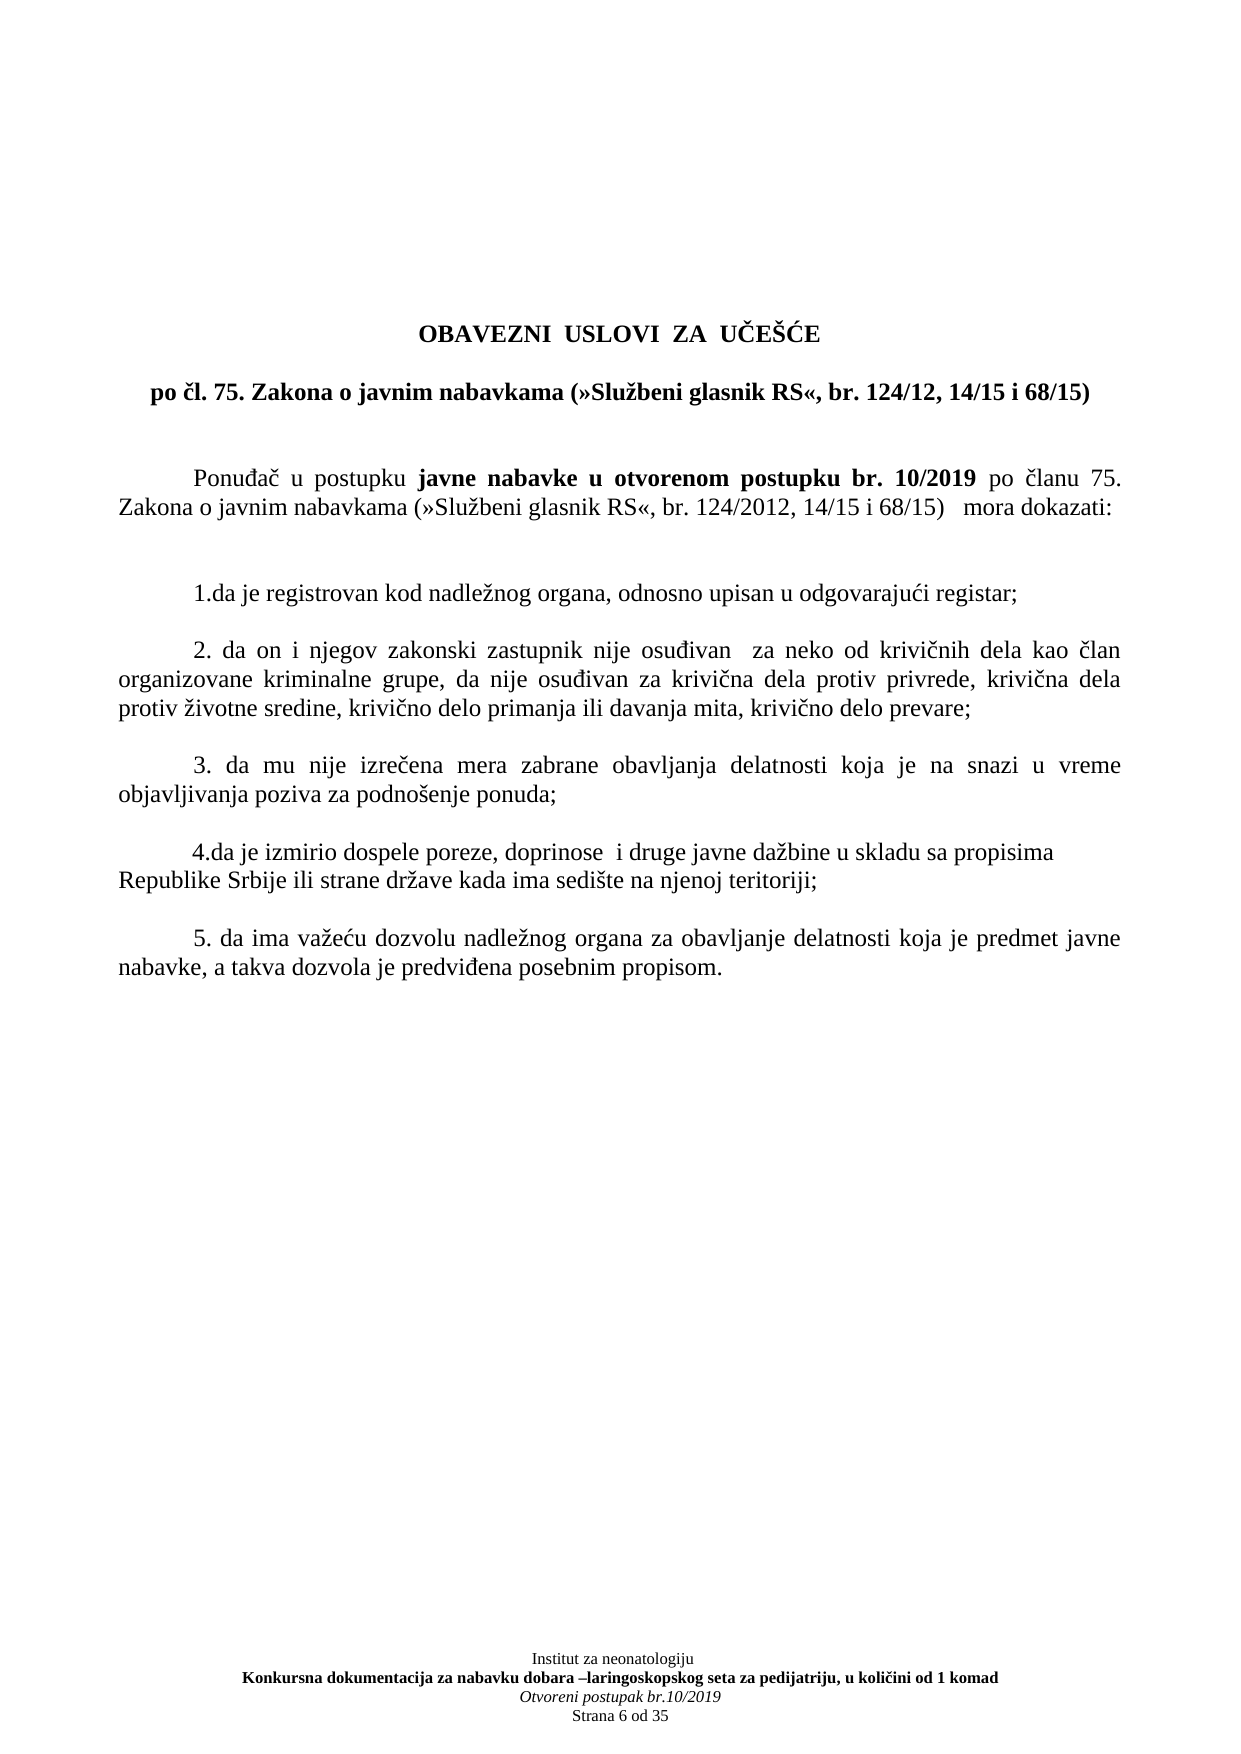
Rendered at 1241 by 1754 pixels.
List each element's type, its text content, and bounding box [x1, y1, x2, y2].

text Ponuđač u postupku javne nabavke u otvorenom postupku br. 10/2019 po članu 75. Zakona o javnim nabavkama (»Službeni glasnik RS«, br. 124/2012, 14/15 i 68/15) mora dokazati: [118, 463, 1122, 521]
text po čl. 75. Zakona o javnim nabavkama (»Službeni glasnik RS«, br. 124/12, 14/15 i 68/15) [118, 377, 1122, 406]
text 3. da mu nije izrečena mera zabrane obavljanja delatnosti koja je na snazi u vreme objavljivanja poziva za podnošenje ponuda; [118, 751, 1122, 808]
text 5. da ima važeću dozvolu nadležnog organa za obavljanje delatnosti koja je predmet javne nabavke, a takva dozvola je predviđena posebnim propisom. [118, 923, 1122, 981]
text 4.da je izmirio dospele poreze, doprinose i druge javne dažbine u skladu sa propisima Republike Srbije ili strane države kada ima sedište na njenoj teritoriji; [118, 837, 1122, 894]
text OBAVEZNI USLOVI ZA UČEŠĆE [343, 319, 1122, 348]
text 1.da je registrovan kod nadležnog organa, odnosno upisan u odgovarajući registar; [193, 578, 1122, 607]
text 2. da on i njegov zakonski zastupnik nije osuđivan za neko od krivičnih dela kao član organizovane kriminalne grupe, da nije osuđivan za krivična dela protiv privrede, krivična dela protiv životne sredine, krivično delo primanja ili davanja mita, krivično delo prevare; [118, 636, 1122, 722]
